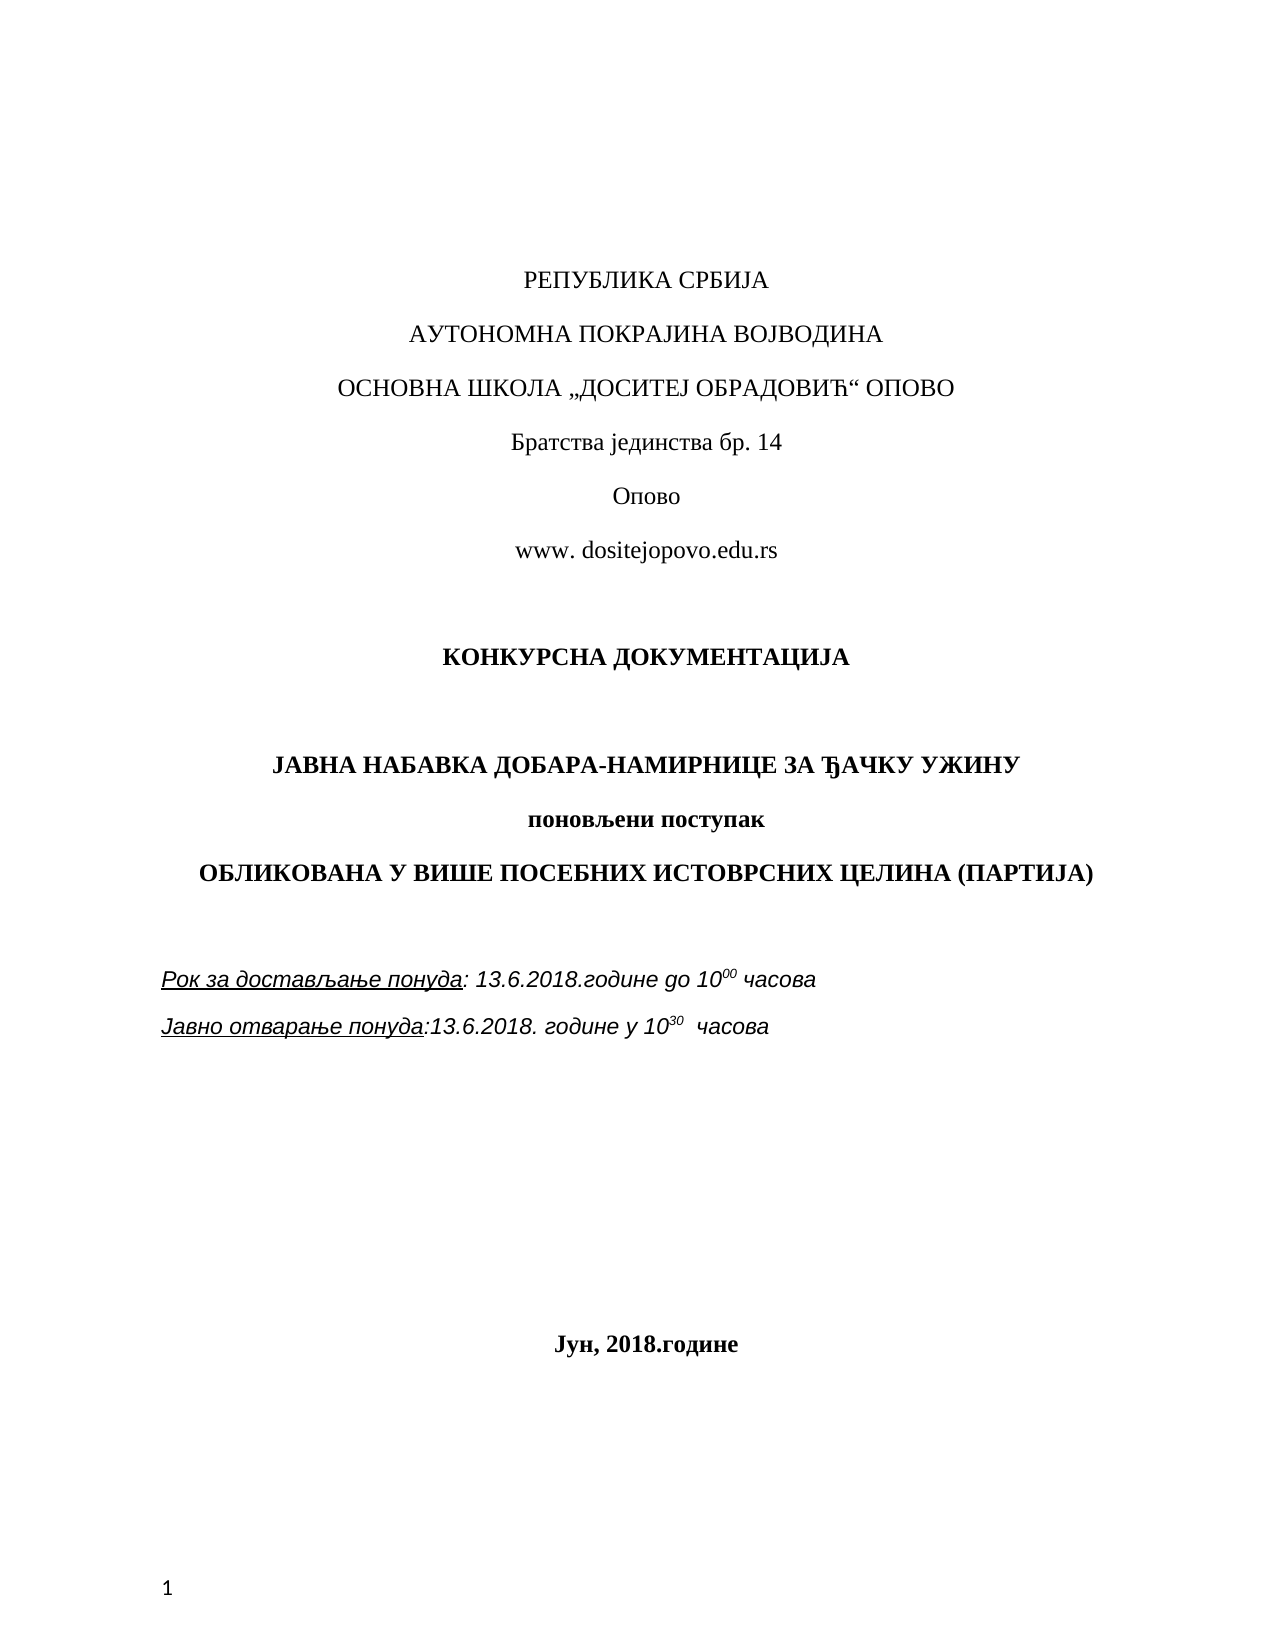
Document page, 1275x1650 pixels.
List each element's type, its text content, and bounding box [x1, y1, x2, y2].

text Братства јединства бр. 14 [161, 427, 1131, 456]
text www. dositejopovo.edu.rs [161, 535, 1131, 563]
text ОСНОВНА ШКОЛА „ДОСИТЕЈ ОБРАДОВИЋ“ ОПОВО [161, 373, 1131, 402]
text КОНКУРСНА ДОКУМЕНТАЦИЈА [161, 642, 1131, 671]
text Јавно отварање понуда:13.6.2018. године у 1030 часова [161, 1013, 1131, 1039]
text АУТОНОМНА ПОКРАЈИНА ВОЈВОДИНА [161, 319, 1131, 348]
text Рок за достављање понуда: 13.6.2018.године до 1000 часова [161, 966, 1131, 992]
text Јун, 2018.године [161, 1329, 1131, 1358]
text Опово [161, 481, 1131, 510]
text РЕПУБЛИКА СРБИЈА [161, 266, 1131, 294]
text ЈАВНА НАБАВКА ДОБАРА-НАМИРНИЦЕ ЗА ЂАЧКУ УЖИНУ [161, 750, 1131, 779]
text ОБЛИКОВАНА У ВИШЕ ПОСЕБНИХ ИСТОВРСНИХ ЦЕЛИНА (ПАРТИЈА) [161, 858, 1131, 887]
text поновљени поступак [161, 804, 1131, 833]
